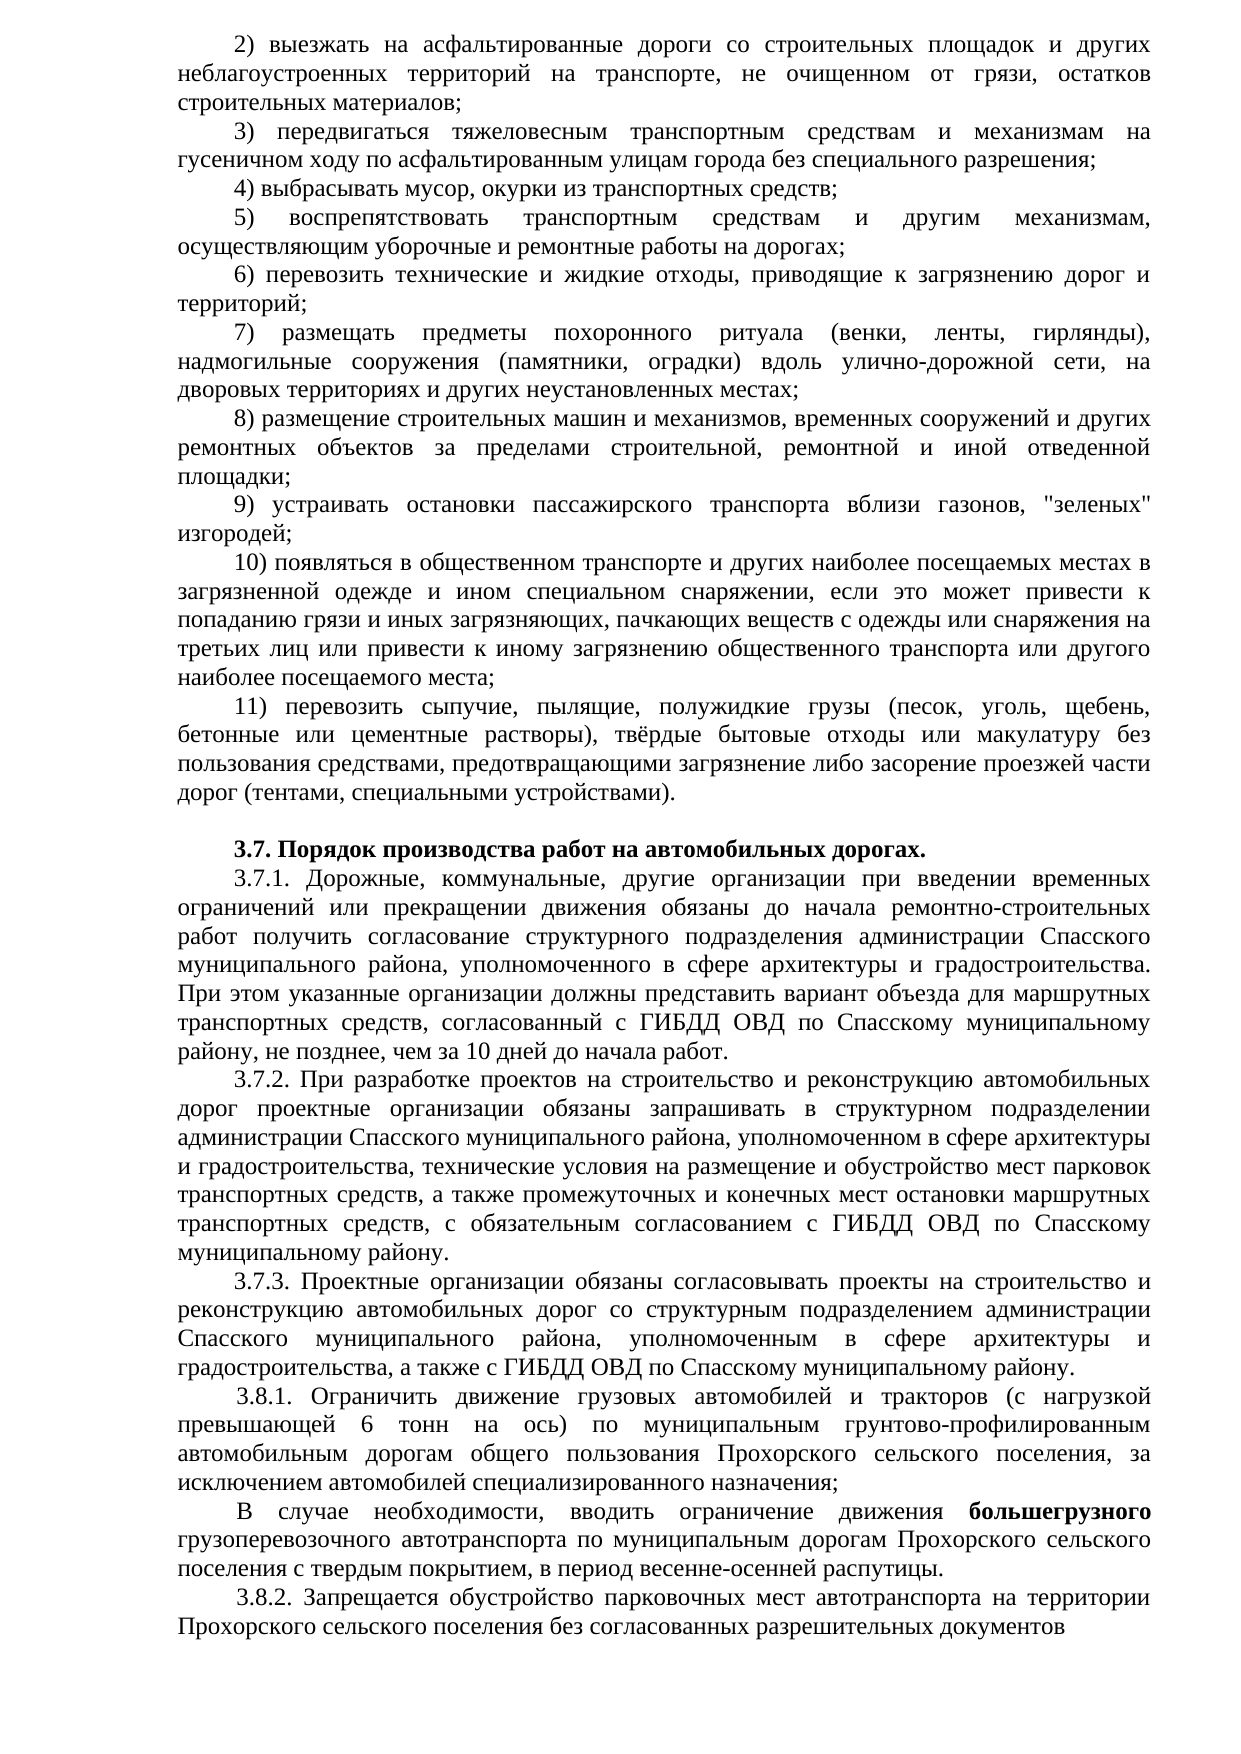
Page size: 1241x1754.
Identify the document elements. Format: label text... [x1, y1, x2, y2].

text 3.8.2. Запрещается обустройство парковочных мест автотранспорта на территории Прохорского сельского поселения без согласованных разрешительных документов [177, 1582, 1152, 1639]
text 7) размещать предметы похоронного ритуала (венки, ленты, гирлянды), надмогильные сооружения (памятники, оградки) вдоль улично-дорожной сети, на дворовых территориях и других неустановленных местах; [177, 317, 1152, 403]
text 4) выбрасывать мусор, окурки из транспортных средств; [177, 173, 1152, 202]
text 2) выезжать на асфальтированные дороги со строительных площадок и других неблагоустроенных территорий на транспорте, не очищенном от грязи, остатков строительных материалов; [177, 29, 1152, 116]
text 3) передвигаться тяжеловесным транспортным средствам и механизмам на гусеничном ходу по асфальтированным улицам города без специального разрешения; [177, 116, 1152, 173]
text 8) размещение строительных машин и механизмов, временных сооружений и других ремонтных объектов за пределами строительной, ремонтной и иной отведенной площадки; [177, 403, 1152, 489]
text 11) перевозить сыпучие, пылящие, полужидкие грузы (песок, уголь, щебень, бетонные или цементные растворы), твёрдые бытовые отходы или макулатуру без пользования средствами, предотвращающими загрязнение либо засорение проезжей части дорог (тентами, специальными устройствами). [177, 691, 1152, 806]
text 3.7.1. Дорожные, коммунальные, другие организации при введении временных ограничений или прекращении движения обязаны до начала ремонтно-строительных работ получить согласование структурного подразделения администрации Спасского муниципального района, уполномоченного в сфере архитектуры и градостроительства. При этом указанные организации должны представить вариант объезда для маршрутных транспортных средств, согласованный с ГИБДД ОВД по Спасскому муниципальному району, не позднее, чем за 10 дней до начала работ. [177, 863, 1152, 1064]
text 5) воспрепятствовать транспортным средствам и другим механизмам, осуществляющим уборочные и ремонтные работы на дорогах; [177, 202, 1152, 259]
text 3.7. Порядок производства работ на автомобильных дорогах. [177, 834, 1152, 863]
text 10) появляться в общественном транспорте и других наиболее посещаемых местах в загрязненной одежде и ином специальном снаряжении, если это может привести к попаданию грязи и иных загрязняющих, пачкающих веществ с одежды или снаряжения на третьих лиц или привести к иному загрязнению общественного транспорта или другого наиболее посещаемого места; [177, 547, 1152, 691]
text 3.7.3. Проектные организации обязаны согласовывать проекты на строительство и реконструкцию автомобильных дорог со структурным подразделением администрации Спасского муниципального района, уполномоченным в сфере архитектуры и градостроительства, а также с ГИБДД ОВД по Спасскому муниципальному району. [177, 1266, 1152, 1381]
title В случае необходимости, вводить ограничение движения большегрузного грузоперевозочного автотранспорта по муниципальным дорогам Прохорского сельского поселения с твердым покрытием, в период весенне-осенней распутицы. [177, 1496, 1152, 1582]
text 6) перевозить технические и жидкие отходы, приводящие к загрязнению дорог и территорий; [177, 259, 1152, 317]
text 3.7.2. При разработке проектов на строительство и реконструкцию автомобильных дорог проектные организации обязаны запрашивать в структурном подразделении администрации Спасского муниципального района, уполномоченном в сфере архитектуры и градостроительства, технические условия на размещение и обустройство мест парковок транспортных средств, а также промежуточных и конечных мест остановки маршрутных транспортных средств, с обязательным согласованием с ГИБДД ОВД по Спасскому муниципальному району. [177, 1064, 1152, 1266]
text 9) устраивать остановки пассажирского транспорта вблизи газонов, "зеленых" изгородей; [177, 489, 1152, 547]
title 3.8.1. Ограничить движение грузовых автомобилей и тракторов (с нагрузкой превышающей 6 тонн на ось) по муниципальным грунтово-профилированным автомобильным дорогам общего пользования Прохорского сельского поселения, за исключением автомобилей специализированного назначения; [177, 1381, 1152, 1496]
